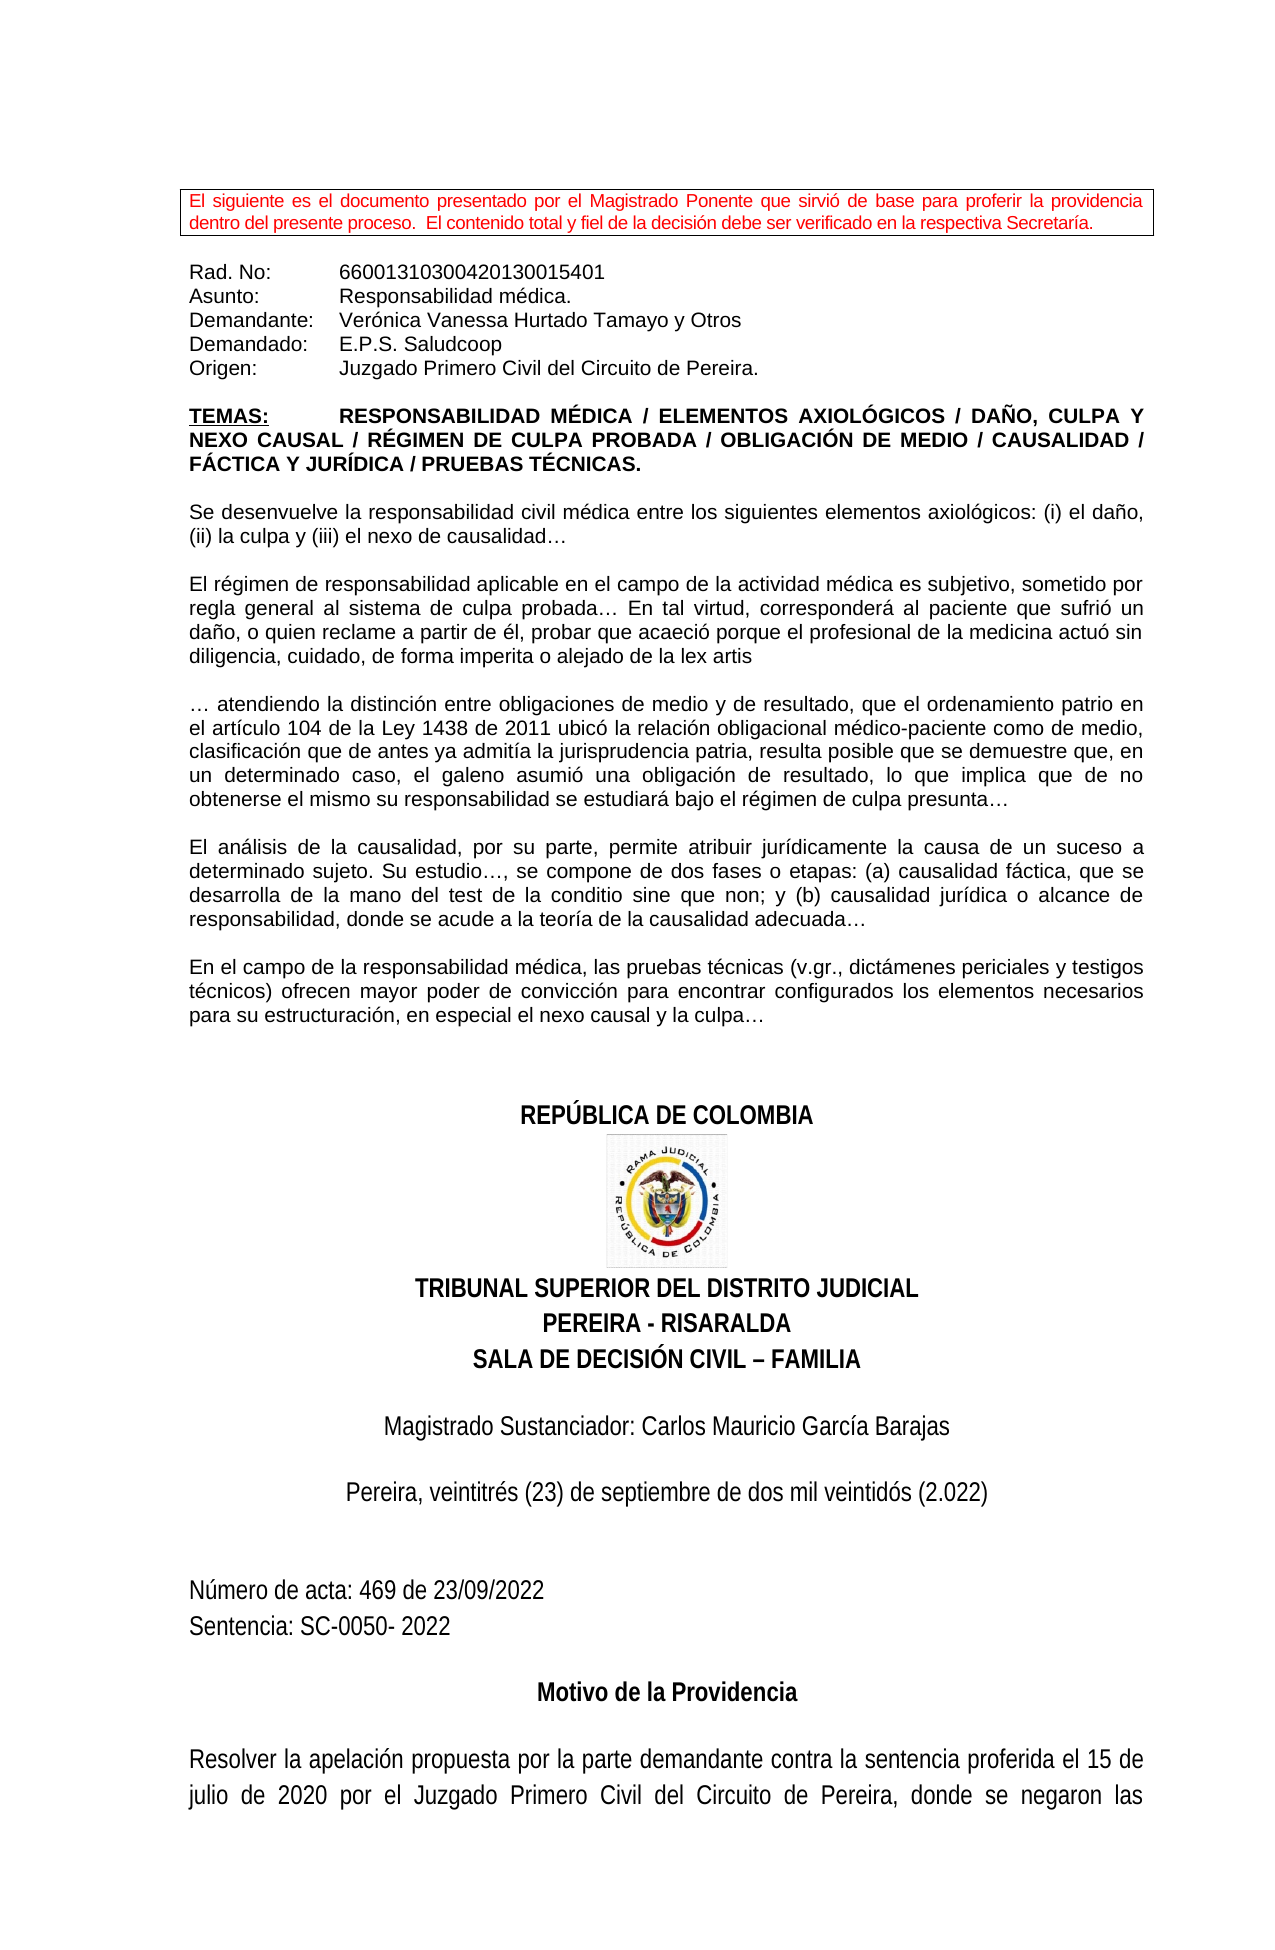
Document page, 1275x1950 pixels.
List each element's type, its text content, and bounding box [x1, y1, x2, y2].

text Magistrado Sustanciador: Carlos Mauricio García Barajas [189, 1410, 1145, 1441]
text Origen: Juzgado Primero Civil del Circuito de Pereira. [189, 356, 1145, 380]
text En el campo de la responsabilidad médica, las pruebas técnicas (v.gr., dictámenes periciales y testigos técnicos) ofrecen mayor poder de convicción para encontrar configurados los elementos necesarios para su estructuración, en especial el nexo causal y la culpa… [189, 955, 1145, 1027]
text Sentencia: SC-0050- 2022 [189, 1610, 1145, 1641]
text Se desenvuelve la responsabilidad civil médica entre los siguientes elementos axiológicos: (i) el daño, (ii) la culpa y (iii) el nexo de causalidad… [189, 500, 1145, 548]
text Rad. No: 66001310300420130015401 [189, 260, 1145, 284]
text … atendiendo la distinción entre obligaciones de medio y de resultado, que el ordenamiento patrio en el artículo 104 de la Ley 1438 de 2011 ubicó la relación obligacional médico-paciente como de medio, clasificación que de antes ya admitía la jurisprudencia patria, resulta posible que se demuestre que, en un determinado caso, el galeno asumió una obligación de resultado, lo que implica que de no obtenerse el mismo su responsabilidad se estudiará bajo el régimen de culpa presunta… [189, 691, 1145, 811]
text SALA DE DECISIÓN CIVIL – FAMILIA [189, 1343, 1145, 1374]
text Demandado: E.P.S. Saludcoop [189, 332, 1145, 356]
text Asunto: Responsabilidad médica. [189, 284, 1145, 308]
picture [606, 1134, 728, 1268]
text REPÚBLICA DE COLOMBIA [189, 1099, 1145, 1130]
text PEREIRA - RISARALDA [189, 1307, 1145, 1338]
text TEMAS: RESPONSABILIDAD MÉDICA / ELEMENTOS AXIOLÓGICOS / DAÑO, CULPA Y NEXO CAUSAL / RÉGIMEN DE CULPA PROBADA / OBLIGACIÓN DE MEDIO / CAUSALIDAD / FÁCTICA Y JURÍDICA / PRUEBAS TÉCNICAS. [189, 404, 1145, 476]
text Número de acta: 469 de 23/09/2022 [189, 1574, 1145, 1605]
text El régimen de responsabilidad aplicable en el campo de la actividad médica es subjetivo, sometido por regla general al sistema de culpa probada… En tal virtud, corresponderá al paciente que sufrió un daño, o quien reclame a partir de él, probar que acaeció porque el profesional de la medicina actuó sin diligencia, cuidado, de forma imperita o alejado de la lex artis [189, 572, 1145, 667]
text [189, 1743, 1145, 1810]
text Motivo de la Providencia [189, 1676, 1145, 1707]
text El análisis de la causalidad, por su parte, permite atribuir jurídicamente la causa de un suceso a determinado sujeto. Su estudio…, se compone de dos fases o etapas: (a) causalidad fáctica, que se desarrolla de la mano del test de la conditio sine que non; y (b) causalidad jurídica o alcance de responsabilidad, donde se acude a la teoría de la causalidad adecuada… [189, 835, 1145, 931]
text Pereira, veintitrés (23) de septiembre de dos mil veintidós (2.022) [189, 1476, 1145, 1507]
text Demandante: Verónica Vanessa Hurtado Tamayo y Otros [189, 308, 1145, 332]
text El siguiente es el documento presentado por el Magistrado Ponente que sirvió de base para proferir la providencia dentro del presente proceso. El contenido total y fiel de la decisión debe ser verificado en la respectiva Secretaría. [181, 190, 1153, 235]
text TRIBUNAL SUPERIOR DEL DISTRITO JUDICIAL [189, 1272, 1145, 1303]
